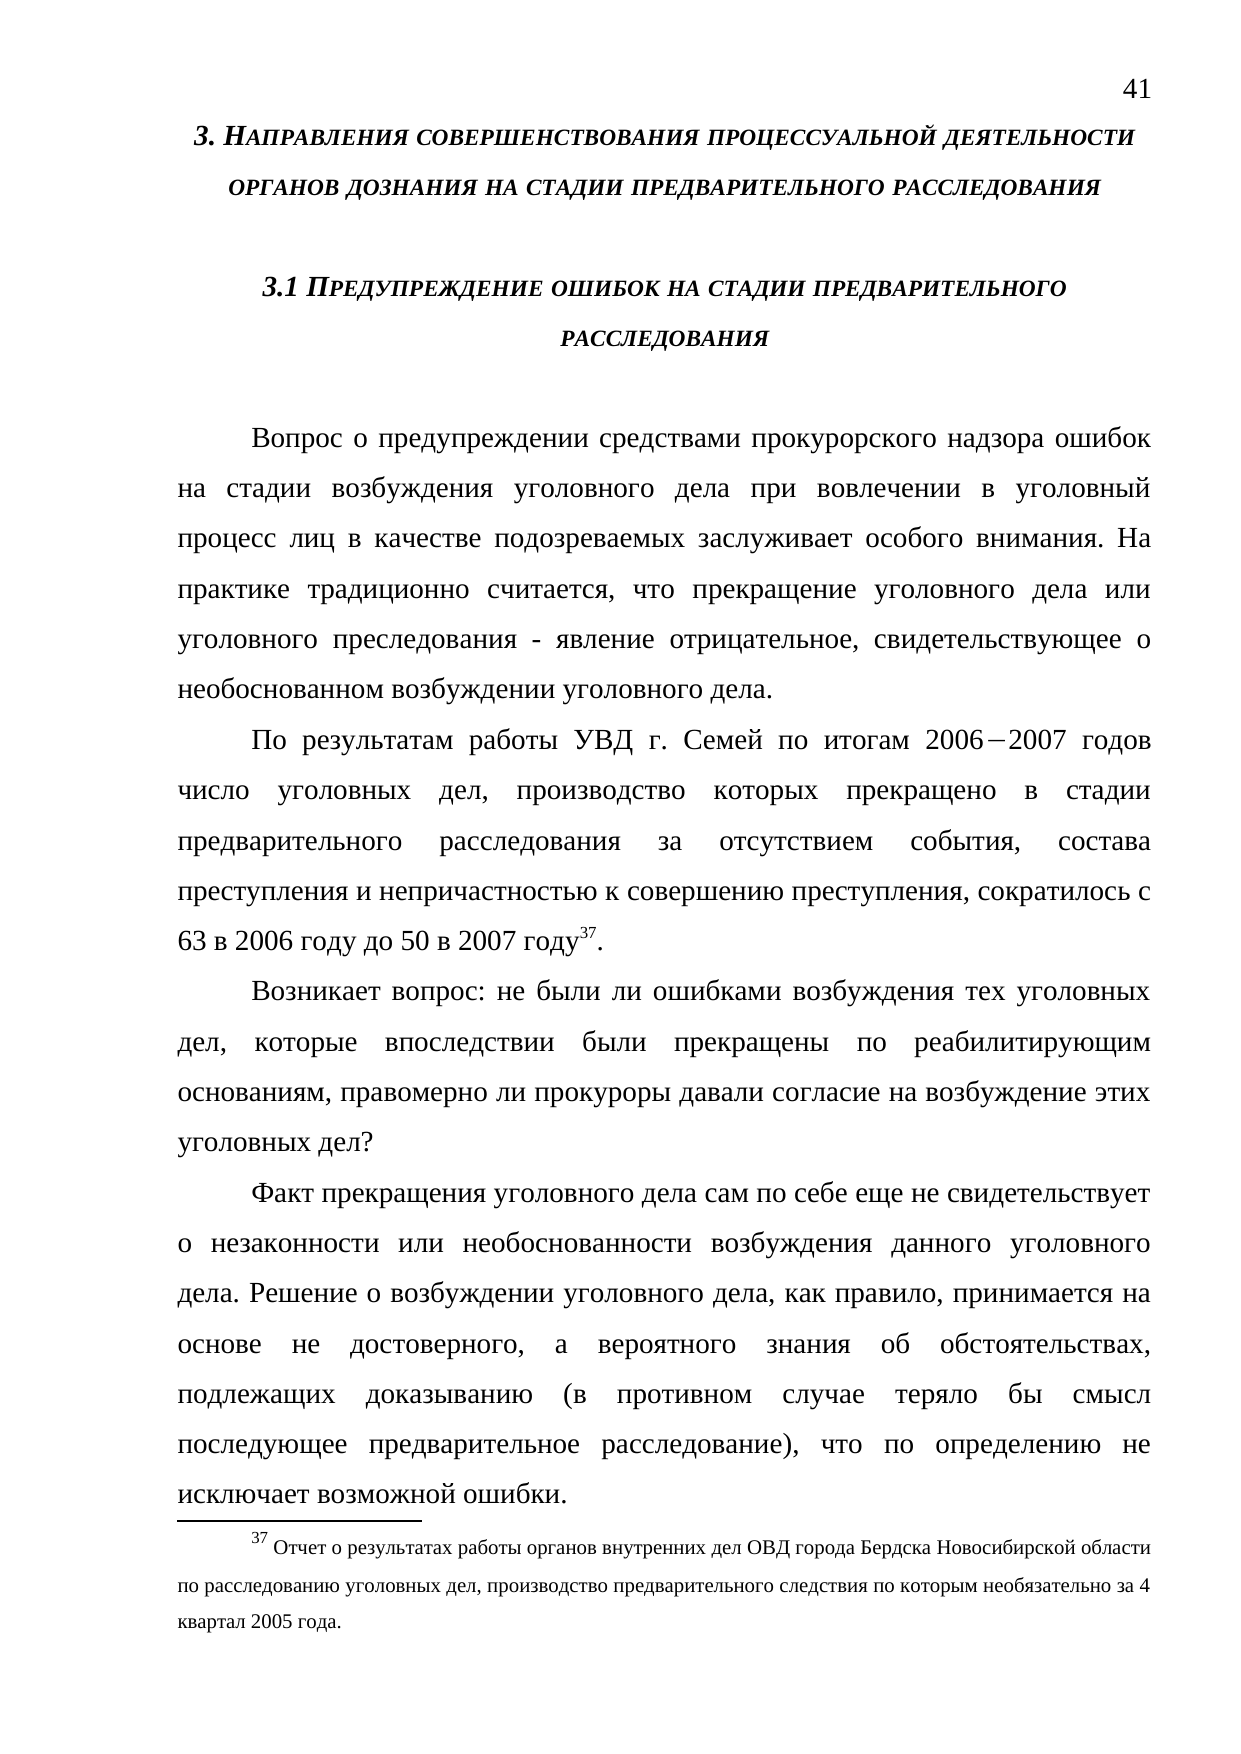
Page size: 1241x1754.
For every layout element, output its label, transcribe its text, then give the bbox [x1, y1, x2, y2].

text По результатам работы УВД г. Семей по итогам 20062007 годов число уголовных дел, производство которых прекращено в стадии предварительного расследования за отсутствием события, состава преступления и непричастностью к совершению преступления, сократилось с 63 в 2006 году до 50 в 2007 году. [177, 722, 1152, 957]
subtitle 3.1 Предупреждение ошибок на стадии предварительного расследования [177, 269, 1152, 353]
text Факт прекращения уголовного дела сам по себе еще не свидетельствует о незаконности или необоснованности возбуждения данного уголовного дела. Решение о возбуждении уголовного дела, как правило, принимается на основе не достоверного, а вероятного знания об обстоятельствах, подлежащих доказыванию (в противном случае теряло бы смысл последующее предварительное расследование), что по определению не исключает возможной ошибки. [177, 1175, 1152, 1510]
text Возникает вопрос: не были ли ошибками возбуждения тех уголовных дел, которые впоследствии были прекращены по реабилитирующим основаниям, правомерно ли прокуроры давали согласие на возбуждение этих уголовных дел? [177, 973, 1152, 1158]
subtitle 3. Направления совершенствования процессуальной деятельности органов дознания на стадии предварительного расследования [177, 118, 1152, 202]
text Вопрос о предупреждении средствами прокурорского надзора ошибок на стадии возбуждения уголовного дела при вовлечении в уголовный процесс лиц в качестве подозреваемых заслуживает особого внимания. На практике традиционно считается, что прекращение уголовного дела или уголовного преследования - явление отрицательное, свидетельствующее о необоснованном возбуждении уголовного дела. [177, 420, 1152, 705]
